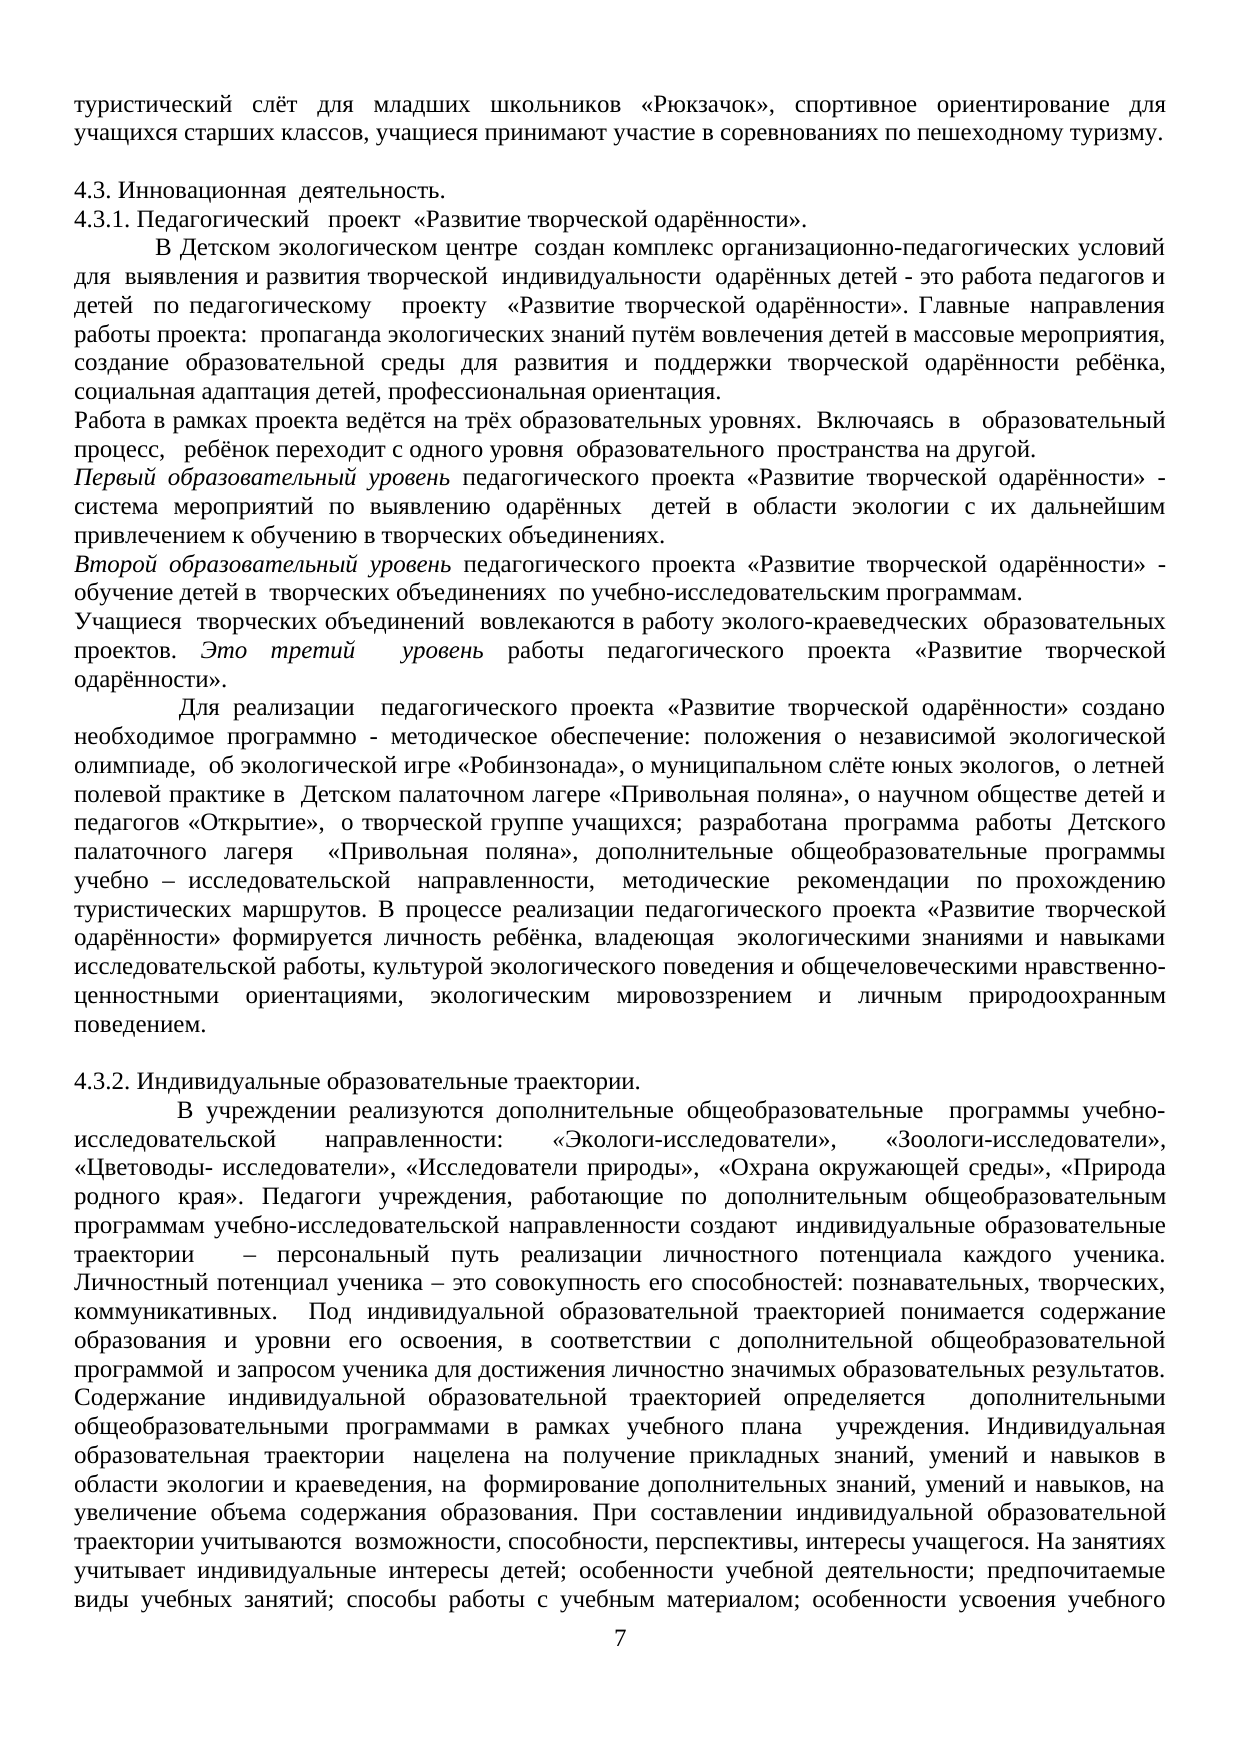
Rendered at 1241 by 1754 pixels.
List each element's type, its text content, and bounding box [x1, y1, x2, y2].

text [74, 1095, 1167, 1612]
text 4.3.1. Педагогический проект «Развитие творческой одарённости». [74, 204, 1167, 232]
text Учащиеся творческих объединений вовлекаются в работу эколого-краеведческих образовательных проектов. Это третий уровень работы педагогического проекта «Развитие творческой одарённости». [74, 606, 1167, 692]
text Первый образовательный уровень педагогического проекта «Развитие творческой одарённости» - система мероприятий по выявлению одарённых детей в области экологии с их дальнейшим привлечением к обучению в творческих объединениях. [74, 462, 1167, 549]
text 4.3.2. Индивидуальные образовательные траектории. [74, 1066, 1167, 1095]
text Для реализации педагогического проекта «Развитие творческой одарённости» создано необходимое программно - методическое обеспечение: положения о независимой экологической олимпиаде, об экологической игре «Робинзонада», о муниципальном слёте юных экологов, о летней полевой практике в Детском палаточном лагере «Привольная поляна», о научном обществе детей и педагогов «Открытие», о творческой группе учащихся; разработана программа работы Детского палаточного лагеря «Привольная поляна», дополнительные общеобразовательные программы учебно – исследовательской направленности, методические рекомендации по прохождению туристических маршрутов. В процессе реализации педагогического проекта «Развитие творческой одарённости» формируется личность ребёнка, владеющая экологическими знаниями и навыками исследовательской работы, культурой экологического поведения и общечеловеческими нравственно-ценностными ориентациями, экологическим мировоззрением и личным природоохранным поведением. [74, 692, 1167, 1037]
text В Детском экологическом центре создан комплекс организационно-педагогических условий для выявления и развития творческой индивидуальности одарённых детей - это работа педагогов и детей по педагогическому проекту «Развитие творческой одарённости». Главные направления работы проекта: пропаганда экологических знаний путём вовлечения детей в массовые мероприятия, создание образовательной среды для развития и поддержки творческой одарённости ребёнка, социальная адаптация детей, профессиональная ориентация. [74, 232, 1167, 405]
text Работа в рамках проекта ведётся на трёх образовательных уровнях. Включаясь в образовательный процесс, ребёнок переходит с одного уровня образовательного пространства на другой. [74, 405, 1167, 462]
text Второй образовательный уровень педагогического проекта «Развитие творческой одарённости» - обучение детей в творческих объединениях по учебно-исследовательским программам. [74, 549, 1167, 606]
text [74, 89, 1167, 146]
text 4.3. Инновационная деятельность. [74, 175, 1167, 204]
